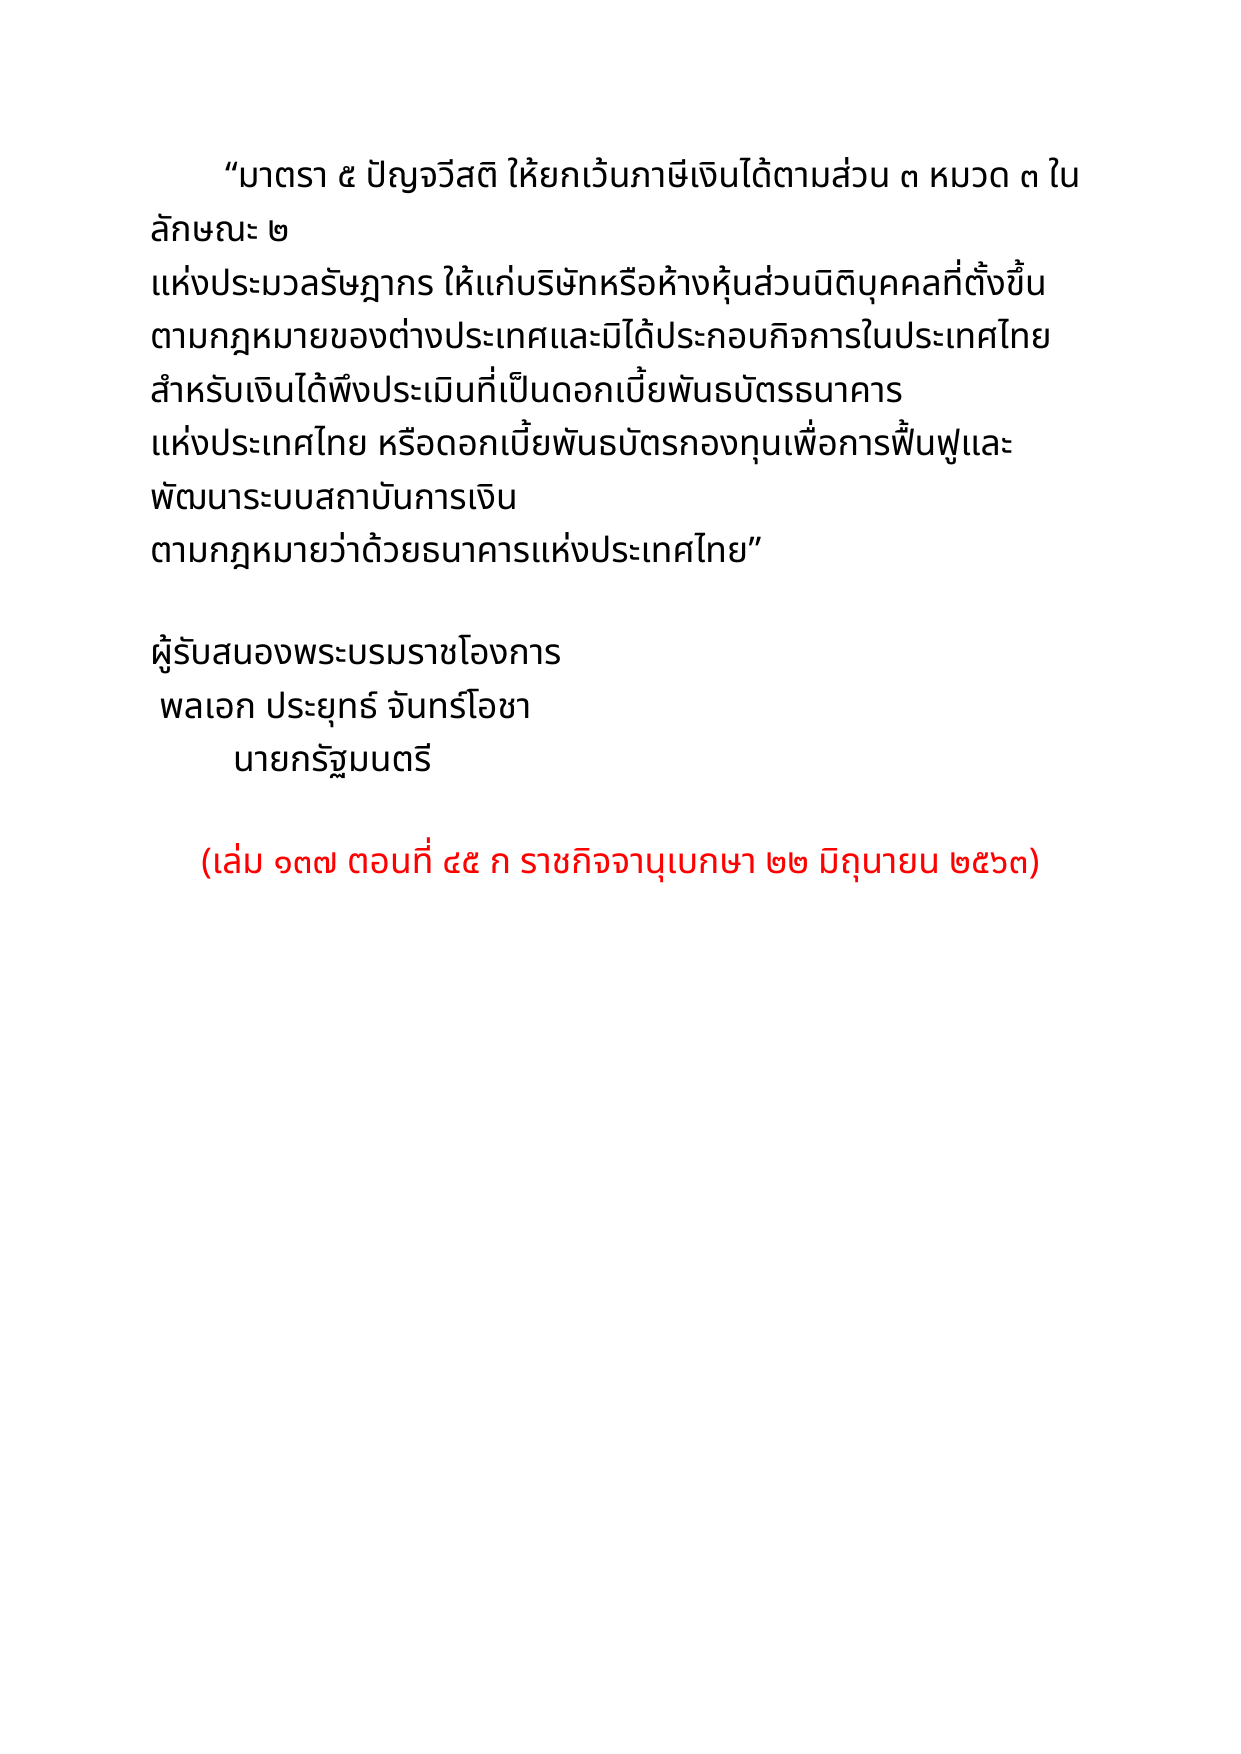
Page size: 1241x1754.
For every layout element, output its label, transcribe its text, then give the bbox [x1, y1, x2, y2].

text ผู้รับสนองพระบรมราชโองการ [150, 627, 1090, 680]
text (เล่ม ๑๓๗ ตอนที่ ๔๕ ก ราชกิจจานุเบกษา ๒๒ มิถุนายน ๒๕๖๓) [150, 836, 1090, 889]
text “มาตรา ๕ ปัญจวีสติ ให้ยกเว้นภาษีเงินได้ตามส่วน ๓ หมวด ๓ ในลักษณะ ๒ แห่งประมวลรัษฎากร ให้แก่บริษัทหรือห้างหุ้นส่วนนิติบุคคลที่ตั้งขึ้นตามกฎหมายของต่างประเทศและมิได้ประกอบกิจการในประเทศไทย สำหรับเงินได้พึงประเมินที่เป็นดอกเบี้ยพันธบัตรธนาคาร แห่งประเทศไทย หรือดอกเบี้ยพันธบัตรกองทุนเพื่อการฟื้นฟูและพัฒนาระบบสถาบันการเงิน ตามกฎหมายว่าด้วยธนาคารแห่งประเทศไทย” [150, 150, 1090, 579]
text พลเอก ประยุทธ์ จันทร์โอชา [150, 680, 1090, 734]
text นายกรัฐมนตรี [150, 734, 1090, 787]
